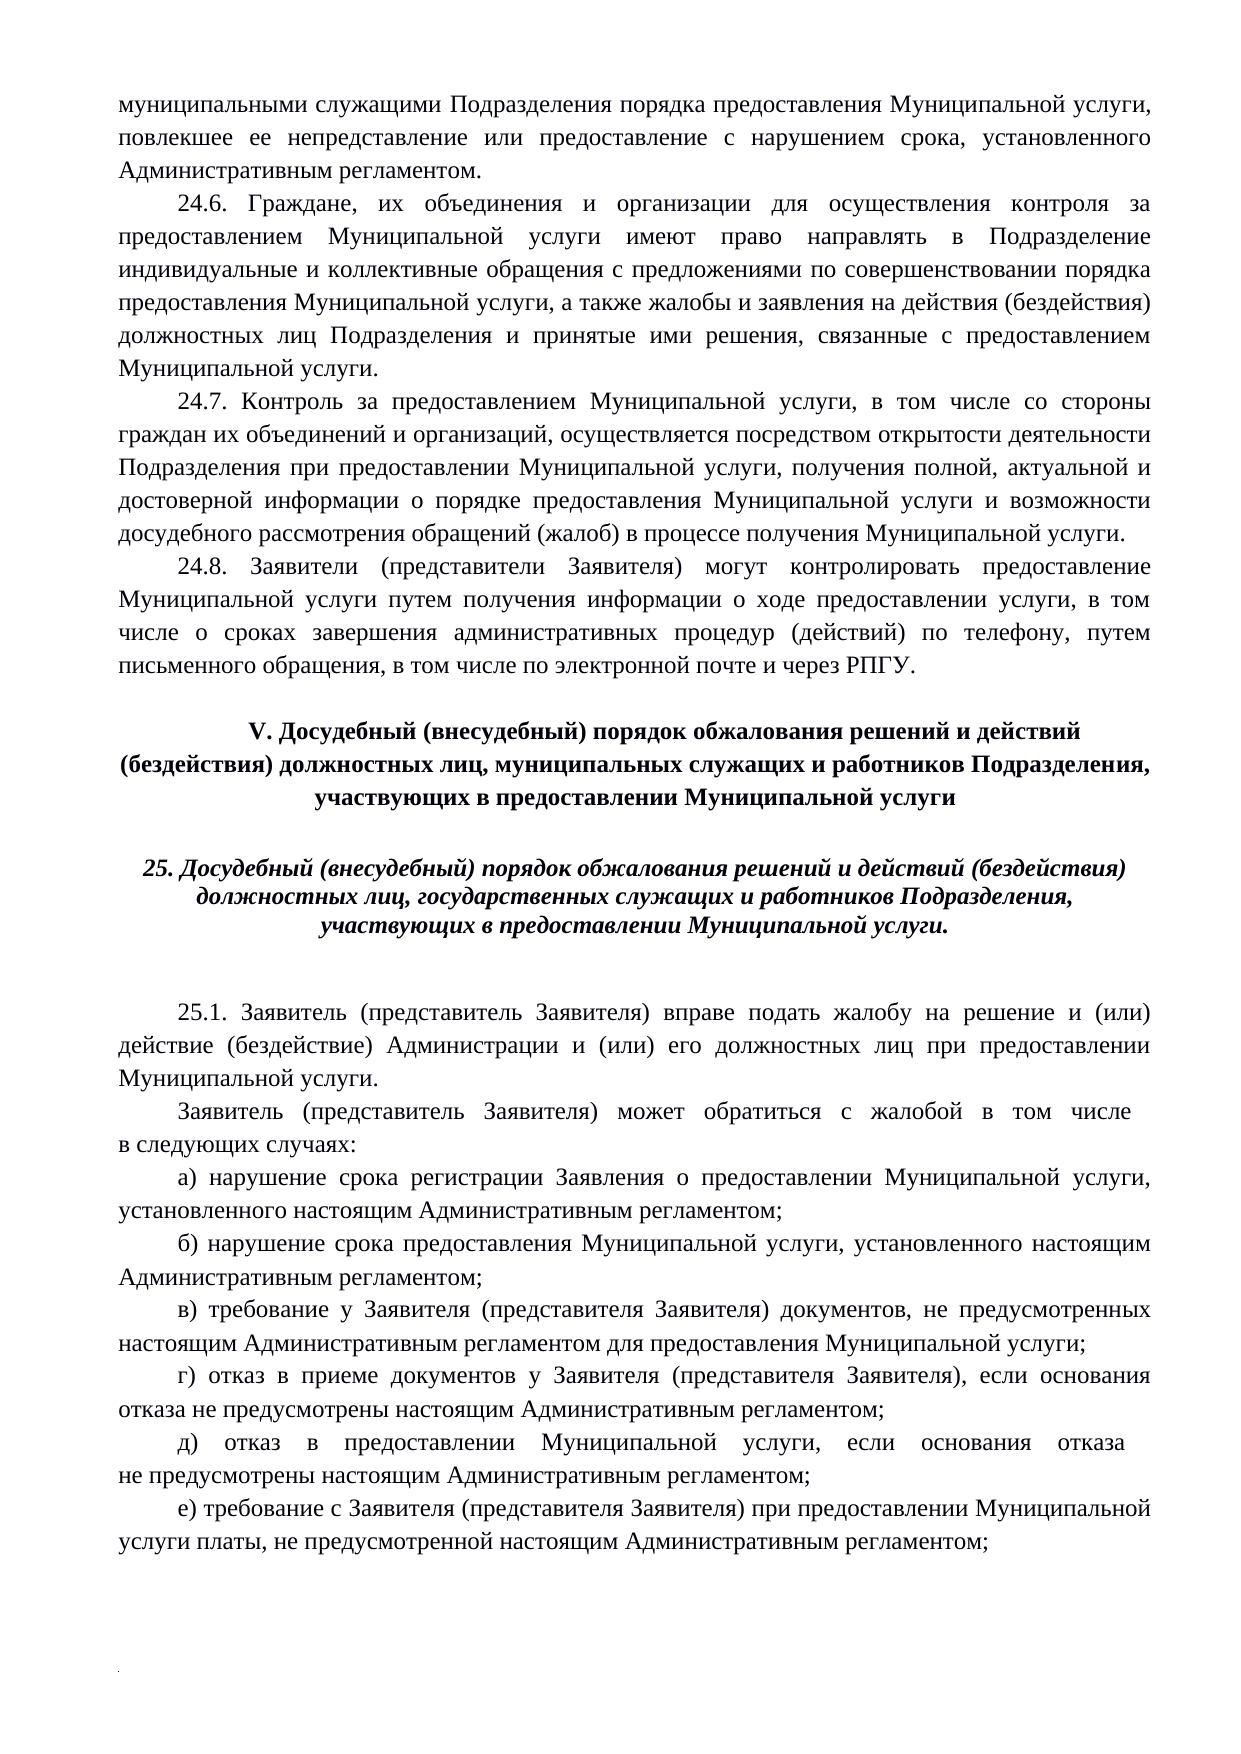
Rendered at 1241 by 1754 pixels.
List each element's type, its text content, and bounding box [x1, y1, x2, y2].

text а) нарушение срока регистрации Заявления о предоставлении Муниципальной услуги, установленного настоящим Административным регламентом; [118, 1162, 1152, 1224]
text д) отказ в предоставлении Муниципальной услуги, если основания отказа не предусмотрены настоящим Административным регламентом; [118, 1427, 1152, 1488]
text 24.7. Контроль за предоставлением Муниципальной услуги, в том числе со стороны граждан их объединений и организаций, осуществляется посредством открытости деятельности Подразделения при предоставлении Муниципальной услуги, получения полной, актуальной и достоверной информации о порядке предоставления Муниципальной услуги и возможности досудебного рассмотрения обращений (жалоб) в процессе получения Муниципальной услуги. [118, 386, 1152, 547]
text 25.1. Заявитель (представитель Заявителя) вправе подать жалобу на решение и (или) действие (бездействие) Администрации и (или) его должностных лиц при предоставлении Муниципальной услуги. [118, 997, 1152, 1092]
text 25. Досудебный (внесудебный) порядок обжалования решений и действий (бездействия) должностных лиц, государственных служащих и работников Подразделения, участвующих в предоставлении Муниципальной услуги. [118, 853, 1152, 972]
text 24.8. Заявители (представители Заявителя) могут контролировать предоставление Муниципальной услуги путем получения информации о ходе предоставлении услуги, в том числе о сроках завершения административных процедур (действий) по телефону, путем письменного обращения, в том числе по электронной почте и через РПГУ. [118, 551, 1152, 679]
text в) требование у Заявителя (представителя Заявителя) документов, не предусмотренных настоящим Административным регламентом для предоставления Муниципальной услуги; [118, 1294, 1152, 1356]
text г) отказ в приеме документов у Заявителя (представителя Заявителя), если основания отказа не предусмотрены настоящим Административным регламентом; [118, 1361, 1152, 1422]
text V. Досудебный (внесудебный) порядок обжалования решений и действий (бездействия) должностных лиц, муниципальных служащих и работников Подразделения, участвующих в предоставлении Муниципальной услуги [118, 716, 1152, 811]
text 24.6. Граждане, их объединения и организации для осуществления контроля за предоставлением Муниципальной услуги имеют право направлять в Подразделение индивидуальные и коллективные обращения с предложениями по совершенствовании порядка предоставления Муниципальной услуги, а также жалобы и заявления на действия (бездействия) должностных лиц Подразделения и принятые ими решения, связанные с предоставлением Муниципальной услуги. [118, 188, 1152, 382]
text е) требование с Заявителя (представителя Заявителя) при предоставлении Муниципальной услуги платы, не предусмотренной настоящим Административным регламентом; [118, 1493, 1152, 1554]
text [118, 89, 1152, 183]
text б) нарушение срока предоставления Муниципальной услуги, установленного настоящим Административным регламентом; [118, 1228, 1152, 1290]
text Заявитель (представитель Заявителя) может обратиться с жалобой в том числе в следующих случаях: [118, 1096, 1152, 1158]
